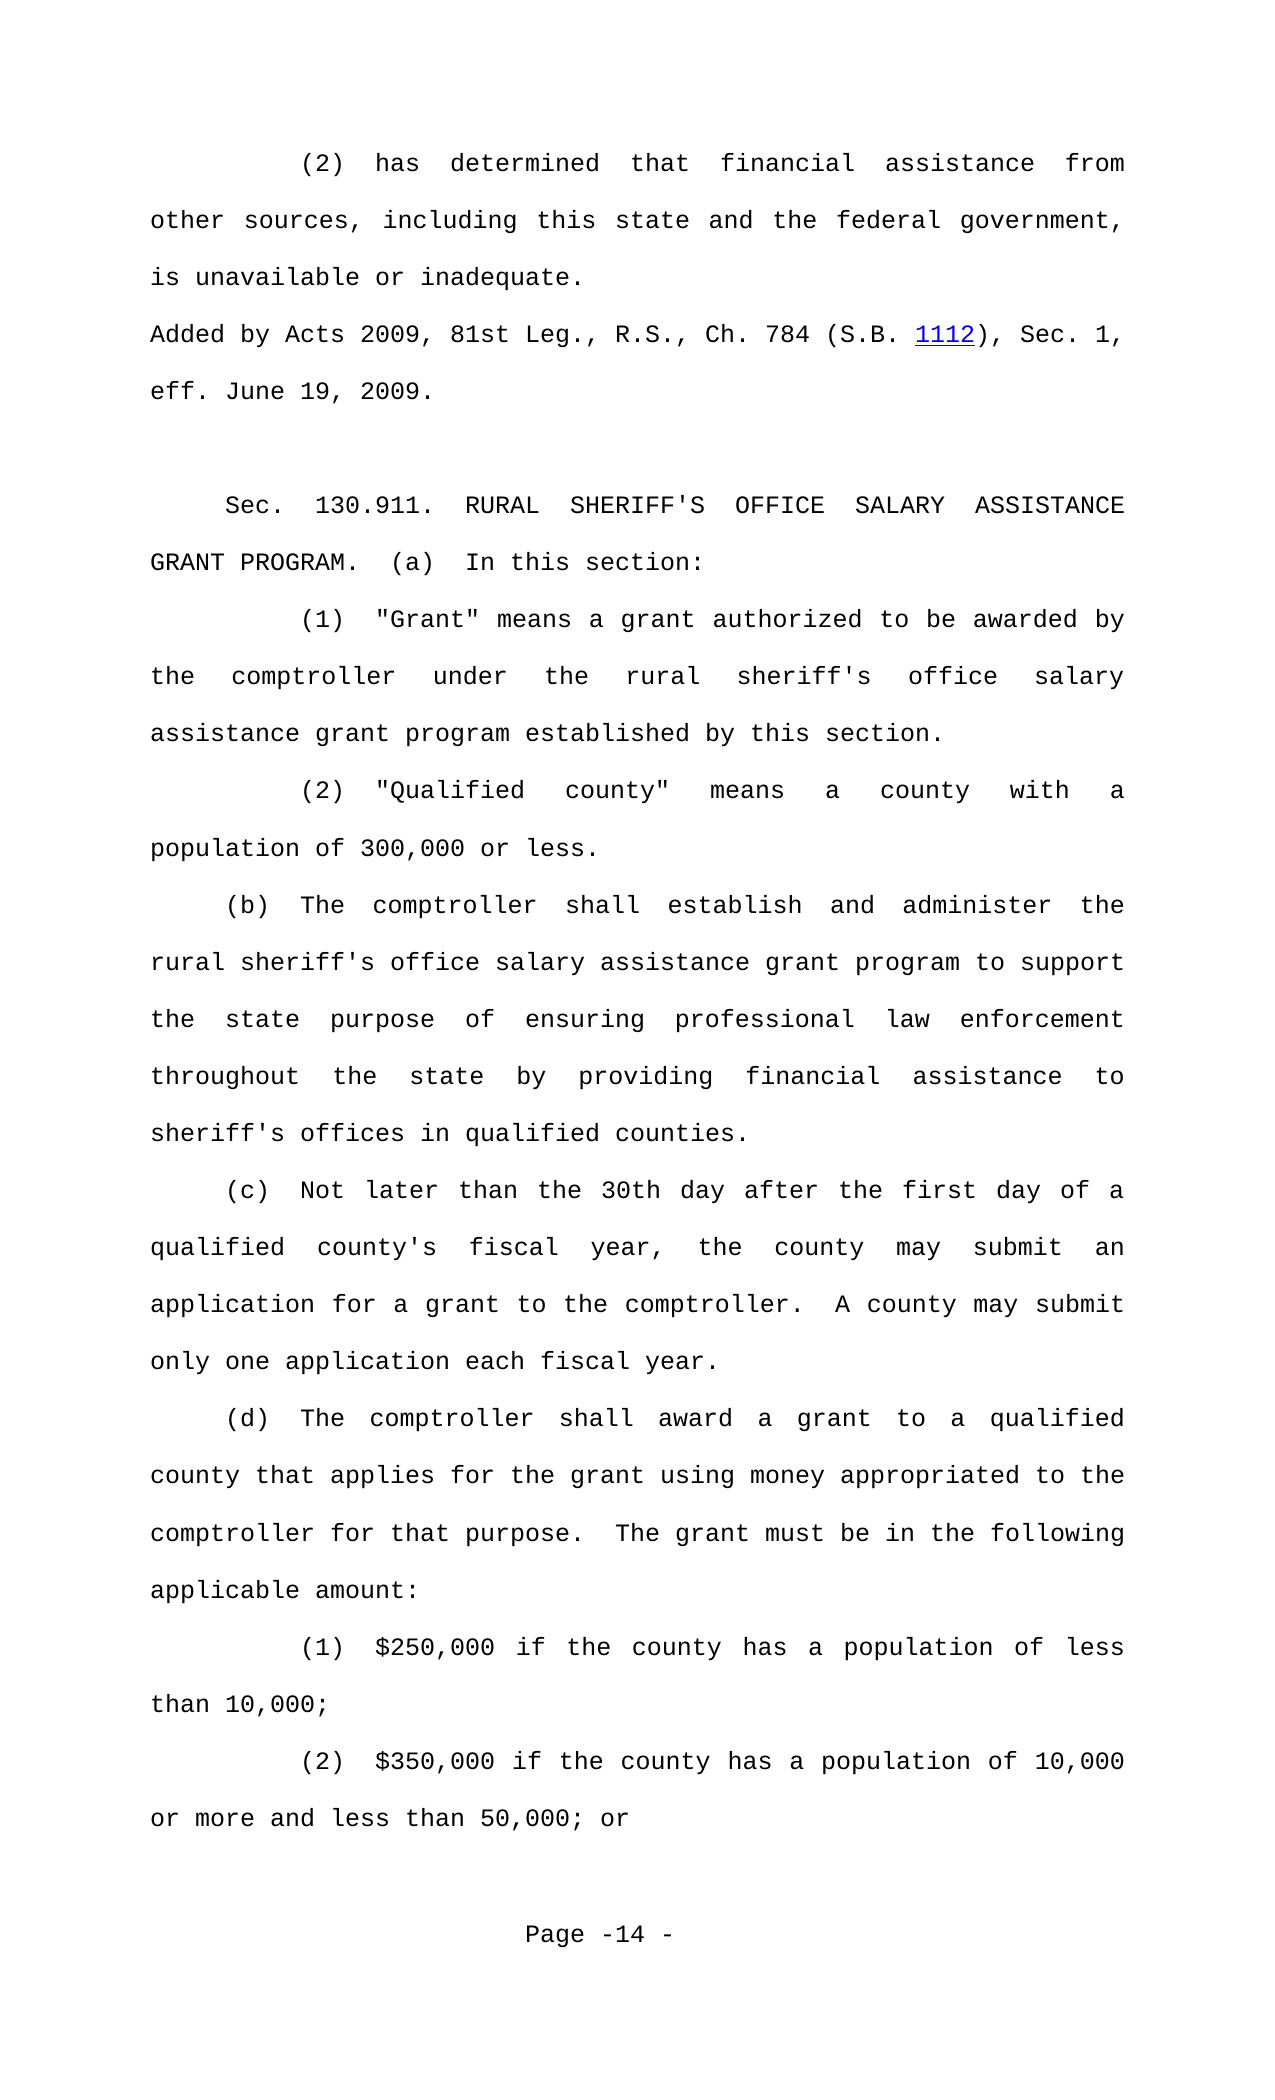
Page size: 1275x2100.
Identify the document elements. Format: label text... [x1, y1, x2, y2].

text (d) The comptroller shall award a grant to a qualified county that applies for the grant using money appropriated to the comptroller for that purpose. The grant must be in the following applicable amount: [150, 1406, 1125, 1606]
text (2) "Qualified county" means a county with a population of 300,000 or less. [150, 778, 1125, 863]
text (2) $350,000 if the county has a population of 10,000 or more and less than 50,000; or [150, 1748, 1125, 1834]
text Added by Acts 2009, 81st Leg., R.S., Ch. 784 (S.B. 1112), Sec. 1, eff. June 19, 2009. [150, 321, 1125, 407]
text (1) $250,000 if the county has a population of less than 10,000; [150, 1634, 1125, 1720]
text (b) The comptroller shall establish and administer the rural sheriff's office salary assistance grant program to support the state purpose of ensuring professional law enforcement throughout the state by providing financial assistance to sheriff's offices in qualified counties. [150, 892, 1125, 1149]
text Sec. 130.911. RURAL SHERIFF'S OFFICE SALARY ASSISTANCE GRANT PROGRAM. (a) In this section: [150, 492, 1125, 578]
text (c) Not later than the 30th day after the first day of a qualified county's fiscal year, the county may submit an application for a grant to the comptroller. A county may submit only one application each fiscal year. [150, 1177, 1125, 1377]
text (1) "Grant" means a grant authorized to be awarded by the comptroller under the rural sheriff's office salary assistance grant program established by this section. [150, 607, 1125, 749]
text (2) has determined that financial assistance from other sources, including this state and the federal government, is unavailable or inadequate. [150, 150, 1125, 293]
